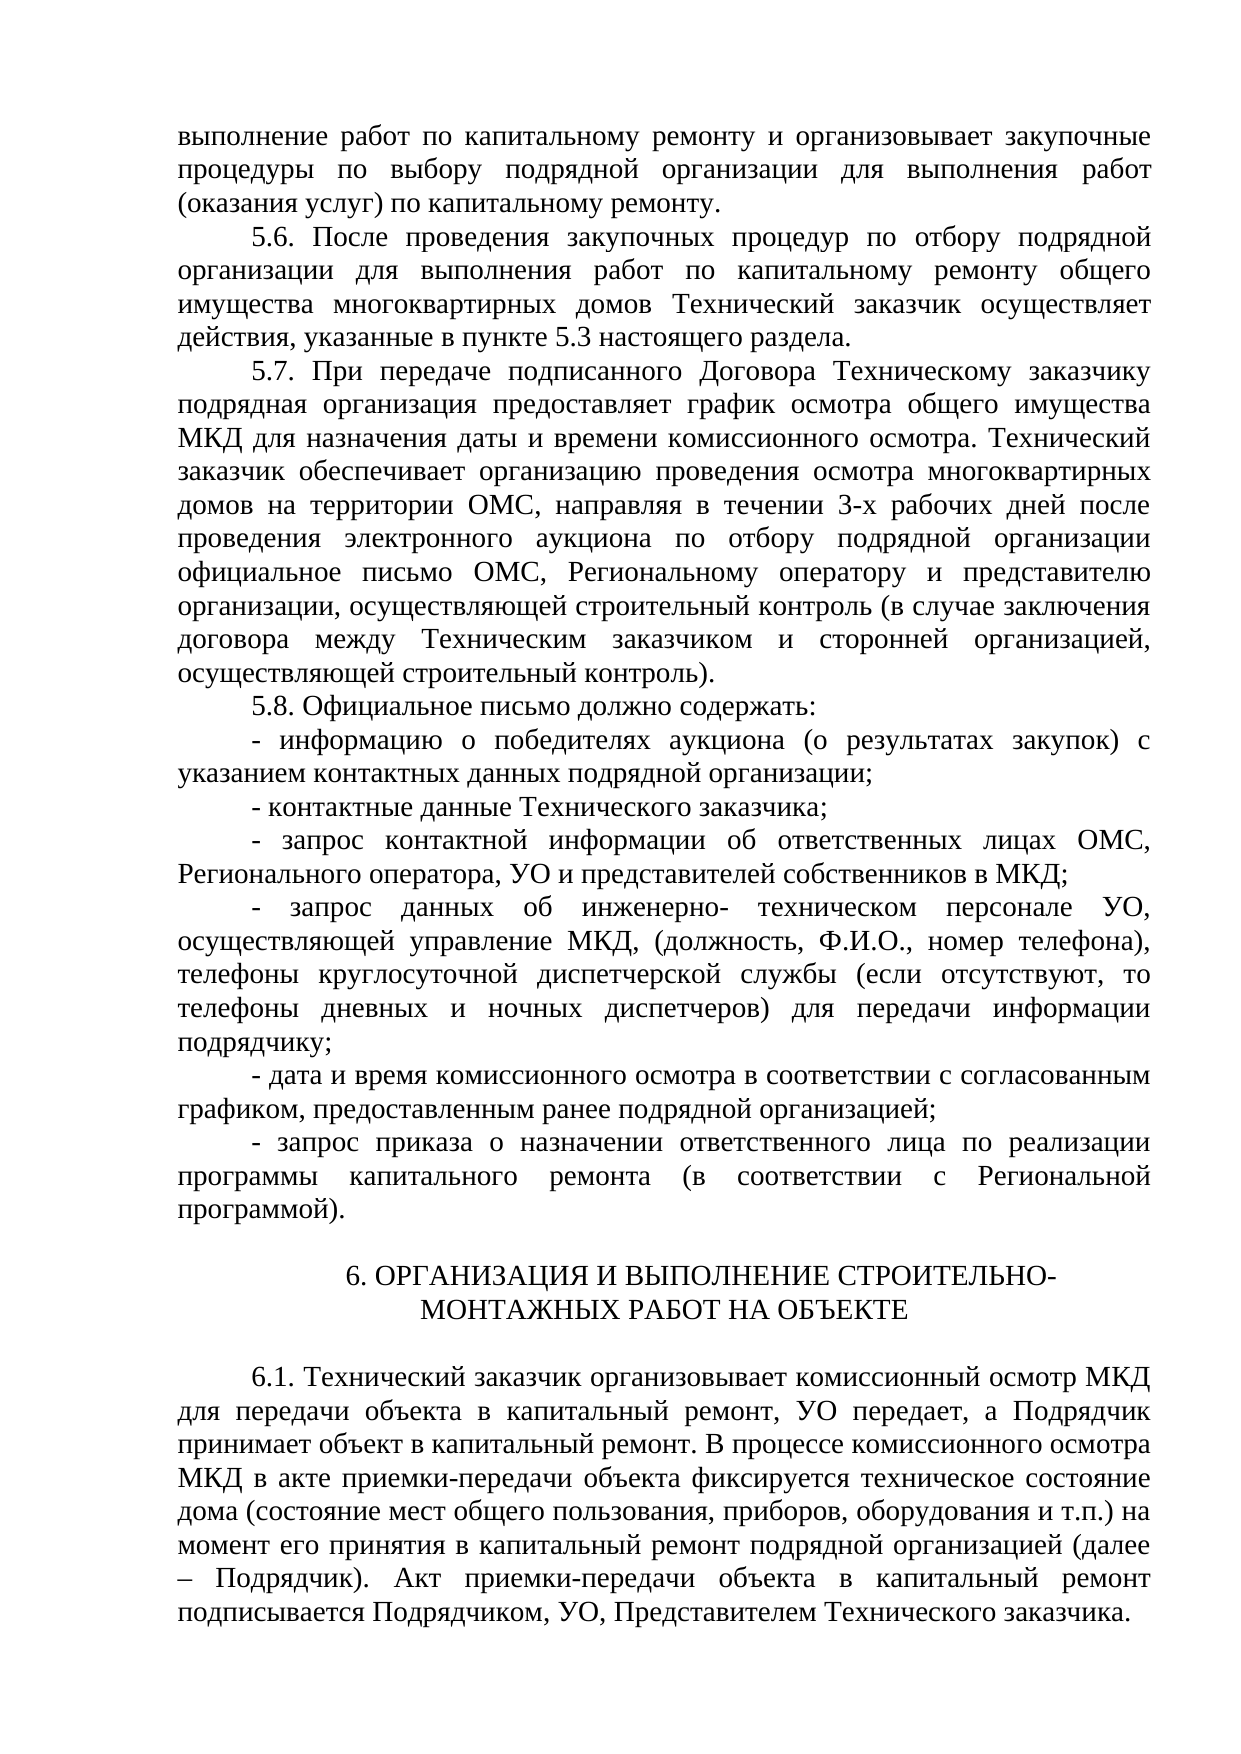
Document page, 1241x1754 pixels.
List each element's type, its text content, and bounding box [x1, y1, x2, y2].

text 6.1. Технический заказчик организовывает комиссионный осмотр МКД для передачи объекта в капитальный ремонт, УО передает, а Подрядчик принимает объект в капитальный ремонт. В процессе комиссионного осмотра МКД в акте приемки-передачи объекта фиксируется техническое состояние дома (состояние мест общего пользования, приборов, оборудования и т.п.) на момент его принятия в капитальный ремонт подрядной организацией (далее – Подрядчик). Акт приемки-передачи объекта в капитальный ремонт подписывается Подрядчиком, УО, Представителем Технического заказчика. [177, 1359, 1152, 1627]
text - дата и время комиссионного осмотра в соответствии с согласованным графиком, предоставленным ранее подрядной организацией; [177, 1057, 1152, 1124]
text 5.7. При передаче подписанного Договора Техническому заказчику подрядная организация предоставляет график осмотра общего имущества МКД для назначения даты и времени комиссионного осмотра. Технический заказчик обеспечивает организацию проведения осмотра многоквартирных домов на территории ОМС, направляя в течении 3-х рабочих дней после проведения электронного аукциона по отбору подрядной организации официальное письмо ОМС, Региональному оператору и представителю организации, осуществляющей строительный контроль (в случае заключения договора между Техническим заказчиком и сторонней организацией, осуществляющей строительный контроль). [177, 353, 1152, 688]
text - запрос приказа о назначении ответственного лица по реализации программы капитального ремонта (в соответствии с Региональной программой). [177, 1124, 1152, 1225]
text 5.6. После проведения закупочных процедур по отбору подрядной организации для выполнения работ по капитальному ремонту общего имущества многоквартирных домов Технический заказчик осуществляет действия, указанные в пункте 5.3 настоящего раздела. [177, 219, 915, 252]
text 5.8. Официальное письмо должно содержать: [251, 688, 1152, 722]
text - контактные данные Технического заказчика; [177, 789, 1152, 822]
text - запрос контактной информации об ответственных лицах ОМС, Регионального оператора, УО и представителей собственников в МКД; [177, 822, 1152, 889]
text 6. ОРГАНИЗАЦИЯ И ВЫПОЛНЕНИЕ СТРОИТЕЛЬНО-МОНТАЖНЫХ РАБОТ НА ОБЪЕКТЕ [177, 1258, 1152, 1326]
text - информацию о победителях аукциона (о результатах закупок) с указанием контактных данных подрядной организации; [177, 722, 1152, 789]
text 5.6. После проведения закупочных процедур по отбору подрядной организации для выполнения работ по капитальному ремонту общего имущества многоквартирных домов Технический заказчик осуществляет действия, указанные в пункте 5.3 настоящего раздела. [177, 286, 1152, 353]
text - запрос данных об инженерно- техническом персонале УО, осуществляющей управление МКД, (должность, Ф.И.О., номер телефона), телефоны круглосуточной диспетчерской службы (если отсутствуют, то телефоны дневных и ночных диспетчеров) для передачи информации подрядчику; [177, 889, 1152, 1057]
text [177, 118, 1152, 219]
